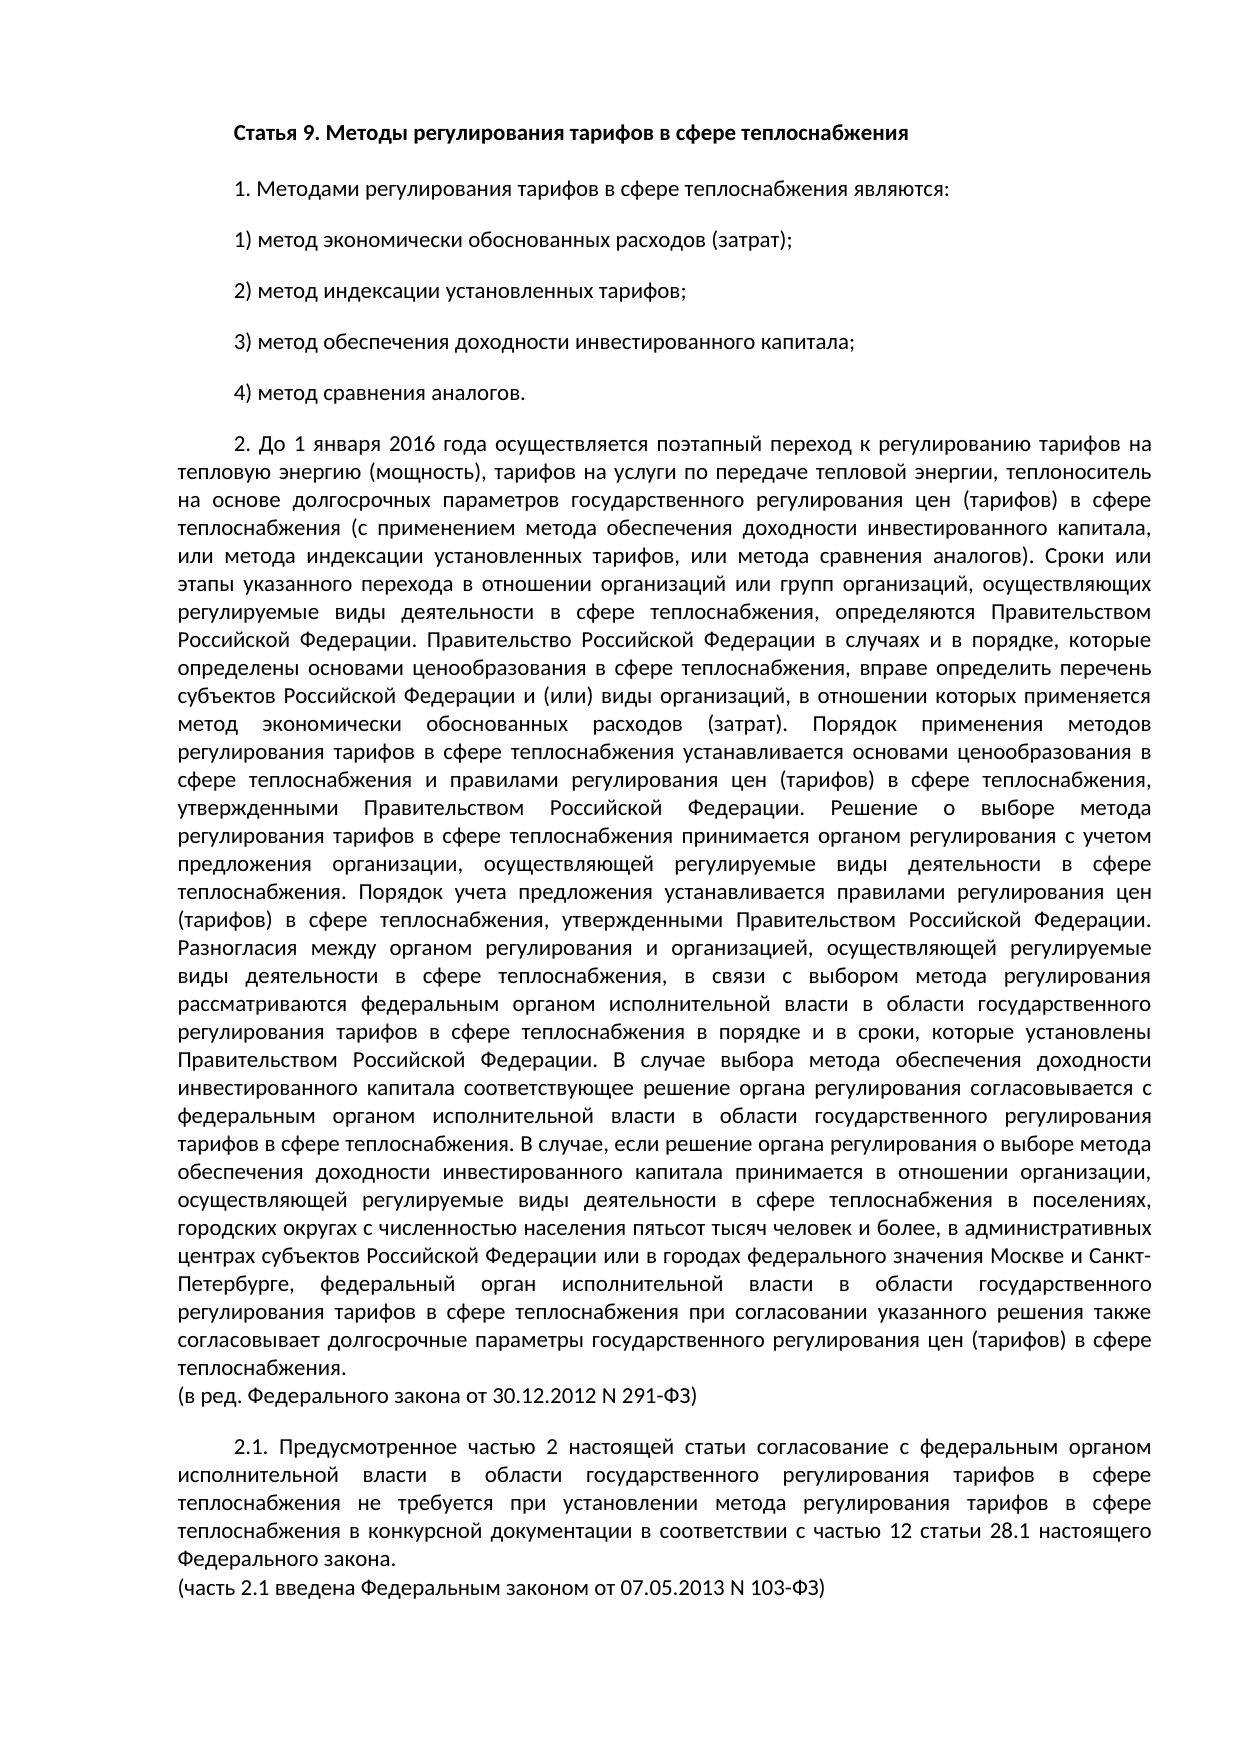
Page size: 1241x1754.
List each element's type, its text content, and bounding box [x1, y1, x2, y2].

text 4) метод сравнения аналогов. [177, 378, 1152, 406]
text (часть 2.1 введена Федеральным законом от 07.05.2013 N 103-ФЗ) [177, 1573, 1152, 1601]
text 3) метод обеспечения доходности инвестированного капитала; [177, 327, 1152, 355]
title Статья 9. Методы регулирования тарифов в сфере теплоснабжения [177, 118, 1152, 146]
text 1) метод экономически обоснованных расходов (затрат); [177, 225, 1152, 253]
text 2) метод индексации установленных тарифов; [177, 276, 1152, 304]
text 1. Методами регулирования тарифов в сфере теплоснабжения являются: [177, 174, 1152, 202]
text (в ред. Федерального закона от 30.12.2012 N 291-ФЗ) [177, 1382, 1152, 1409]
text 2.1. Предусмотренное частью 2 настоящей статьи согласование с федеральным органом исполнительной власти в области государственного регулирования тарифов в сфере теплоснабжения не требуется при установлении метода регулирования тарифов в сфере теплоснабжения в конкурсной документации в соответствии с частью 12 статьи 28.1 настоящего Федерального закона. [177, 1432, 1152, 1573]
text 2. До 1 января 2016 года осуществляется поэтапный переход к регулированию тарифов на тепловую энергию (мощность), тарифов на услуги по передаче тепловой энергии, теплоноситель на основе долгосрочных параметров государственного регулирования цен (тарифов) в сфере теплоснабжения (с применением метода обеспечения доходности инвестированного капитала, или метода индексации установленных тарифов, или метода сравнения аналогов). Сроки или этапы указанного перехода в отношении организаций или групп организаций, осуществляющих регулируемые виды деятельности в сфере теплоснабжения, определяются Правительством Российской Федерации. Правительство Российской Федерации в случаях и в порядке, которые определены основами ценообразования в сфере теплоснабжения, вправе определить перечень субъектов Российской Федерации и (или) виды организаций, в отношении которых применяется метод экономически обоснованных расходов (затрат). Порядок применения методов регулирования тарифов в сфере теплоснабжения устанавливается основами ценообразования в сфере теплоснабжения и правилами регулирования цен (тарифов) в сфере теплоснабжения, утвержденными Правительством Российской Федерации. Решение о выборе метода регулирования тарифов в сфере теплоснабжения принимается органом регулирования с учетом предложения организации, осуществляющей регулируемые виды деятельности в сфере теплоснабжения. Порядок учета предложения устанавливается правилами регулирования цен (тарифов) в сфере теплоснабжения, утвержденными Правительством Российской Федерации. Разногласия между органом регулирования и организацией, осуществляющей регулируемые виды деятельности в сфере теплоснабжения, в связи с выбором метода регулирования рассматриваются федеральным органом исполнительной власти в области государственного регулирования тарифов в сфере теплоснабжения в порядке и в сроки, которые установлены Правительством Российской Федерации. В случае выбора метода обеспечения доходности инвестированного капитала соответствующее решение органа регулирования согласовывается с федеральным органом исполнительной власти в области государственного регулирования тарифов в сфере теплоснабжения. В случае, если решение органа регулирования о выборе метода обеспечения доходности инвестированного капитала принимается в отношении организации, осуществляющей регулируемые виды деятельности в сфере теплоснабжения в поселениях, городских округах с численностью населения пятьсот тысяч человек и более, в административных центрах субъектов Российской Федерации или в городах федерального значения Москве и Санкт-Петербурге, федеральный орган исполнительной власти в области государственного регулирования тарифов в сфере теплоснабжения при согласовании указанного решения также согласовывает долгосрочные параметры государственного регулирования цен (тарифов) в сфере теплоснабжения. [177, 429, 1152, 1382]
